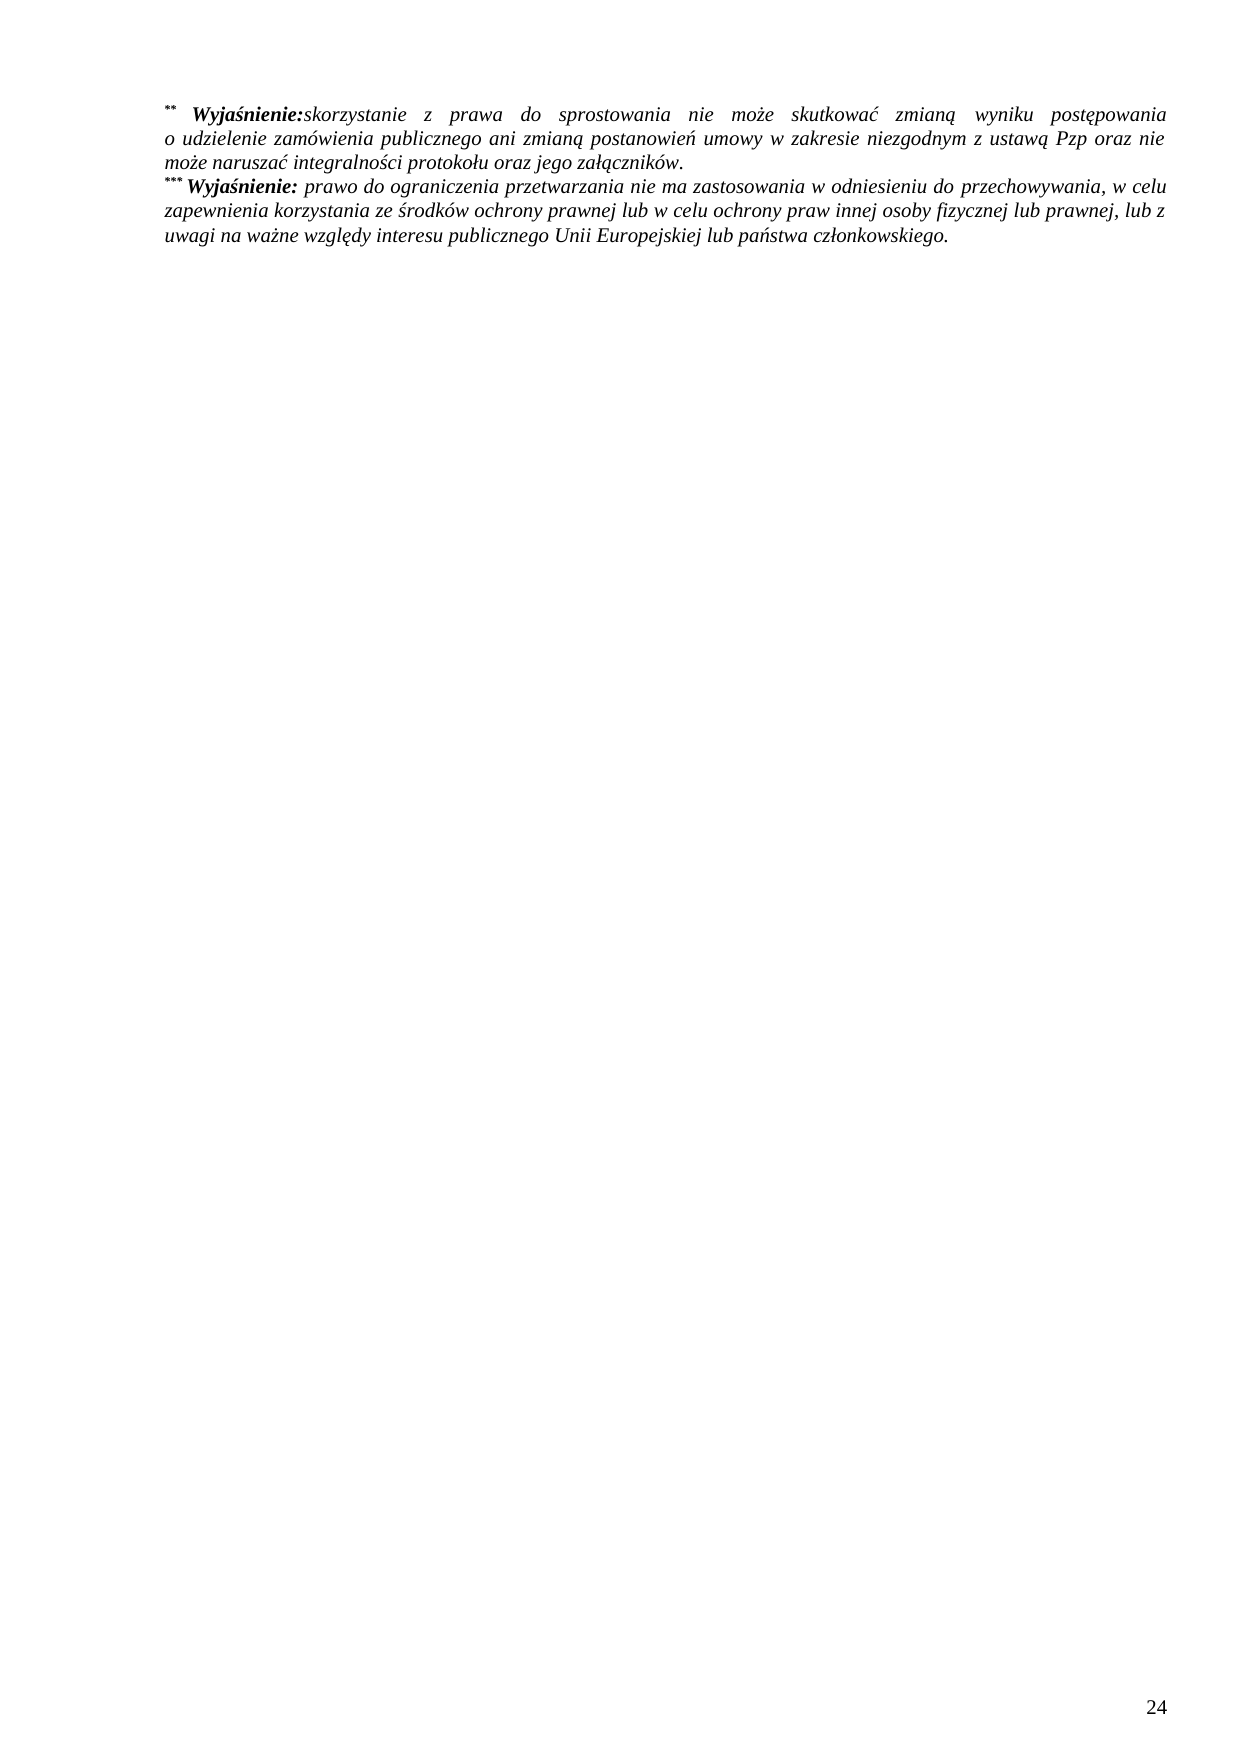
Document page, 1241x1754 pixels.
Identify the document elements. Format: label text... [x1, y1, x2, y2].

list ** Wyjaśnienie:skorzystanie z prawa do sprostowania nie może skutkować zmianą wyniku postępowania o udzielenie zamówienia publicznego ani zmianą postanowień umowy w zakresie niezgodnym z ustawą Pzp oraz nie może naruszać integralności protokołu oraz jego załączników. [164, 102, 1167, 174]
list *** Wyjaśnienie: prawo do ograniczenia przetwarzania nie ma zastosowania w odniesieniu do przechowywania, w celu zapewnienia korzystania ze środków ochrony prawnej lub w celu ochrony praw innej osoby fizycznej lub prawnej, lub z uwagi na ważne względy interesu publicznego Unii Europejskiej lub państwa członkowskiego. [164, 174, 1167, 247]
